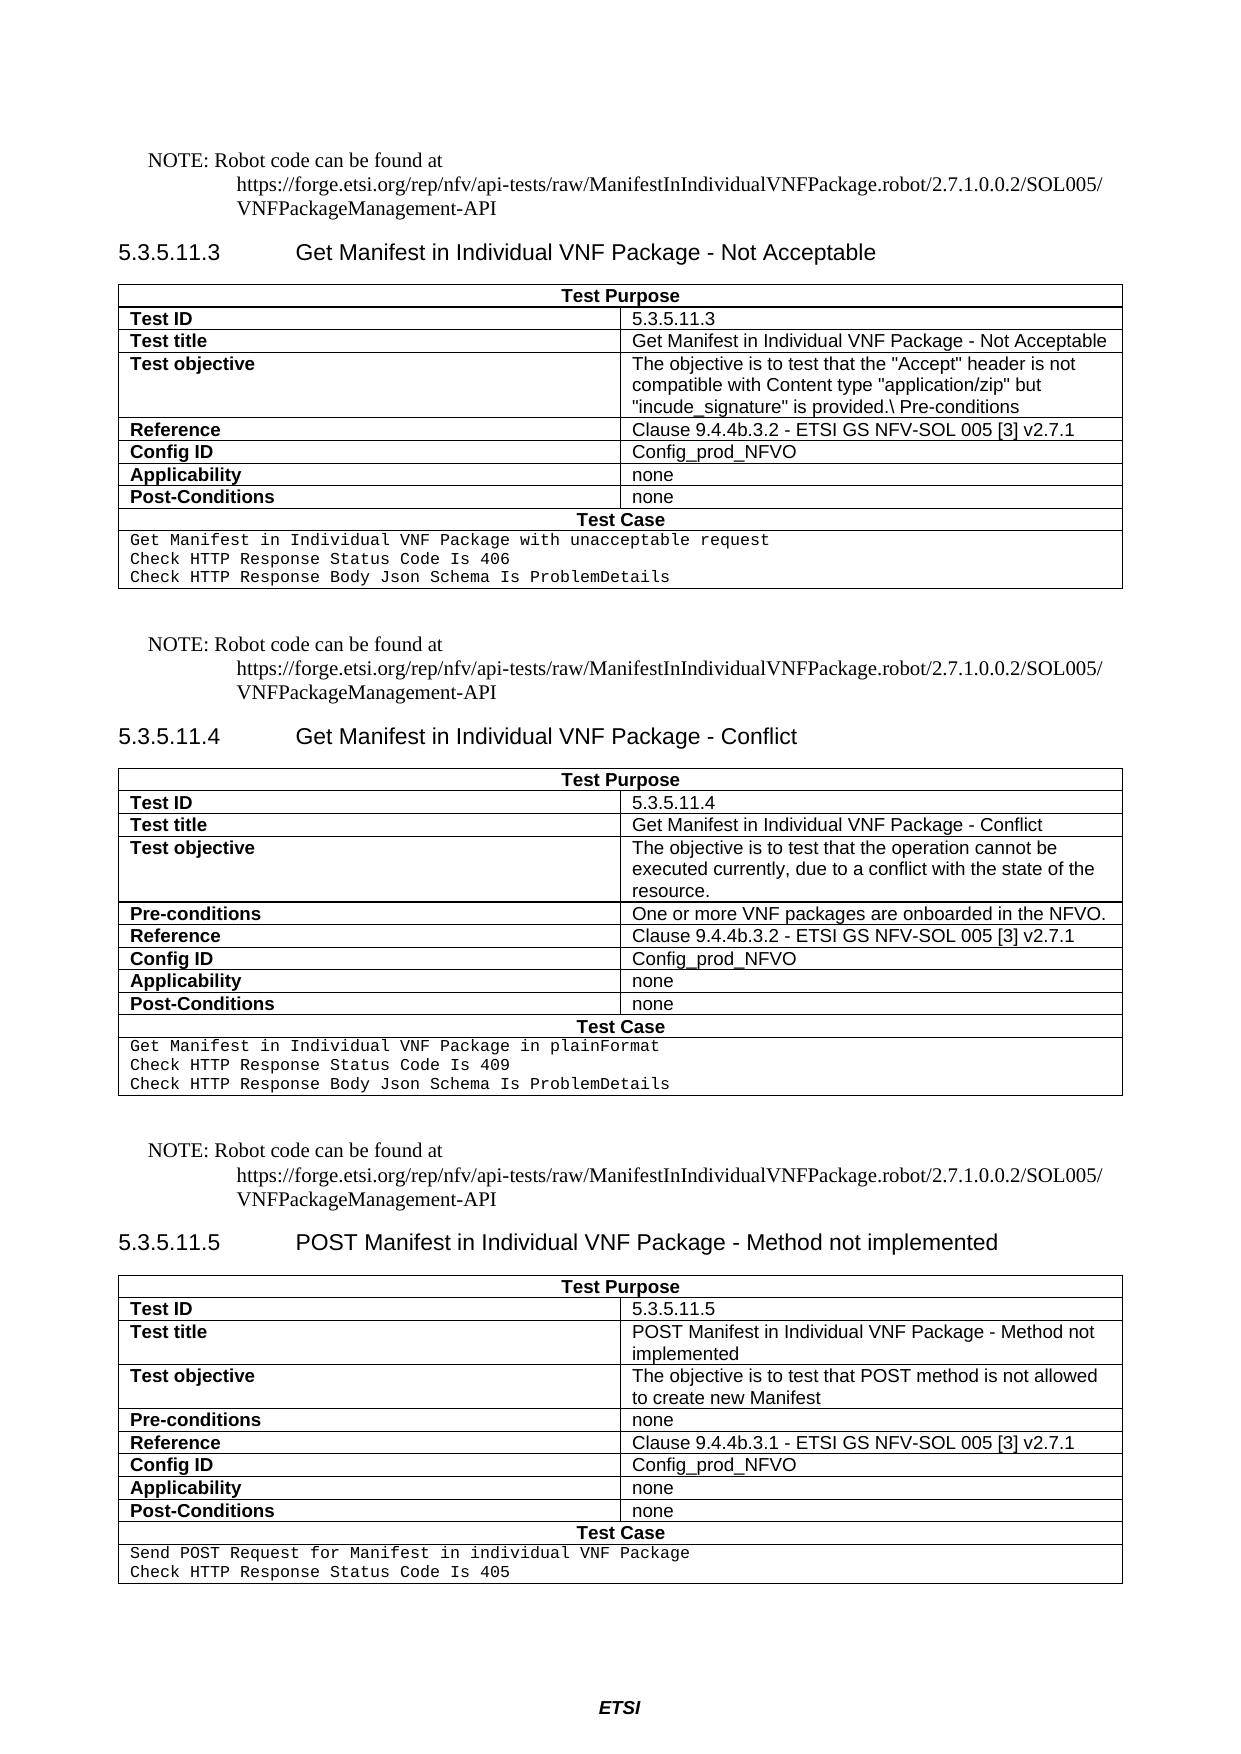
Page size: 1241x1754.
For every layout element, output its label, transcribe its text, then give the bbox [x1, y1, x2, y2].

subtitle 5.3.5.11.3 Get Manifest in Individual VNF Package - Not Acceptable [118, 239, 1122, 265]
subtitle 5.3.5.11.4 Get Manifest in Individual VNF Package - Conflict [118, 723, 1122, 749]
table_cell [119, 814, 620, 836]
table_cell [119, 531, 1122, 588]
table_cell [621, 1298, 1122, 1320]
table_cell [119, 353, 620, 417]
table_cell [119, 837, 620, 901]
text NOTE: Robot code can be found at https://forge.etsi.org/rep/nfv/api-tests/raw/ManifestInIndividualVNFPackage.robot/2.7.1.0.0.2/SOL005/VNFPackageManagement-API [148, 1138, 1122, 1211]
text NOTE: Robot code can be found at https://forge.etsi.org/rep/nfv/api-tests/raw/ManifestInIndividualVNFPackage.robot/2.7.1.0.0.2/SOL005/VNFPackageManagement-API [148, 148, 1122, 220]
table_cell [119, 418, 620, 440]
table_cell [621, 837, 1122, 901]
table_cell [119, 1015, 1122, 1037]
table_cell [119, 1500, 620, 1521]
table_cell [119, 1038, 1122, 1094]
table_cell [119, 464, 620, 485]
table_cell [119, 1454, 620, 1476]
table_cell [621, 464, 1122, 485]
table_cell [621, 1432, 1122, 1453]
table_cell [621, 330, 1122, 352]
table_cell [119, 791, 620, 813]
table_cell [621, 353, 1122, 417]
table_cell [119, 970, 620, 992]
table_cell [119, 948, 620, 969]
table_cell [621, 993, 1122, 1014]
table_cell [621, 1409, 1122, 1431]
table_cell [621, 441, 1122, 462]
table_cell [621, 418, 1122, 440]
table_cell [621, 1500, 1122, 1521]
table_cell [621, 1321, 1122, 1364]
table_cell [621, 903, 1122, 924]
text NOTE: Robot code can be found at https://forge.etsi.org/rep/nfv/api-tests/raw/ManifestInIndividualVNFPackage.robot/2.7.1.0.0.2/SOL005/VNFPackageManagement-API [148, 632, 1122, 704]
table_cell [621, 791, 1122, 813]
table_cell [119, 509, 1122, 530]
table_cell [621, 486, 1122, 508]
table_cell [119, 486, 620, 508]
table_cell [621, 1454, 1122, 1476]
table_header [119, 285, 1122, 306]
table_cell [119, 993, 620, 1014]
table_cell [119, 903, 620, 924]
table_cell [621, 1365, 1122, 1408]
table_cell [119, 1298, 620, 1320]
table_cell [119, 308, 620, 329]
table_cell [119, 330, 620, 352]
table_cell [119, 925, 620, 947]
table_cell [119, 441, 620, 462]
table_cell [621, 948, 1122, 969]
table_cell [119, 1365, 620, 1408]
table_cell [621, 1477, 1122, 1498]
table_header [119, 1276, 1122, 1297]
subtitle 5.3.5.11.5 POST Manifest in Individual VNF Package - Method not implemented [118, 1229, 1122, 1256]
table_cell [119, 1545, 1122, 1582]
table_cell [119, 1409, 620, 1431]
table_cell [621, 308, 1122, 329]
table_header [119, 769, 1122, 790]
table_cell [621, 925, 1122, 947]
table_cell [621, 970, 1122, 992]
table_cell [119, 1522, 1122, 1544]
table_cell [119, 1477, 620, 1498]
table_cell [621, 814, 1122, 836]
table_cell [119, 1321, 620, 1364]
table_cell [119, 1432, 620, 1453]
